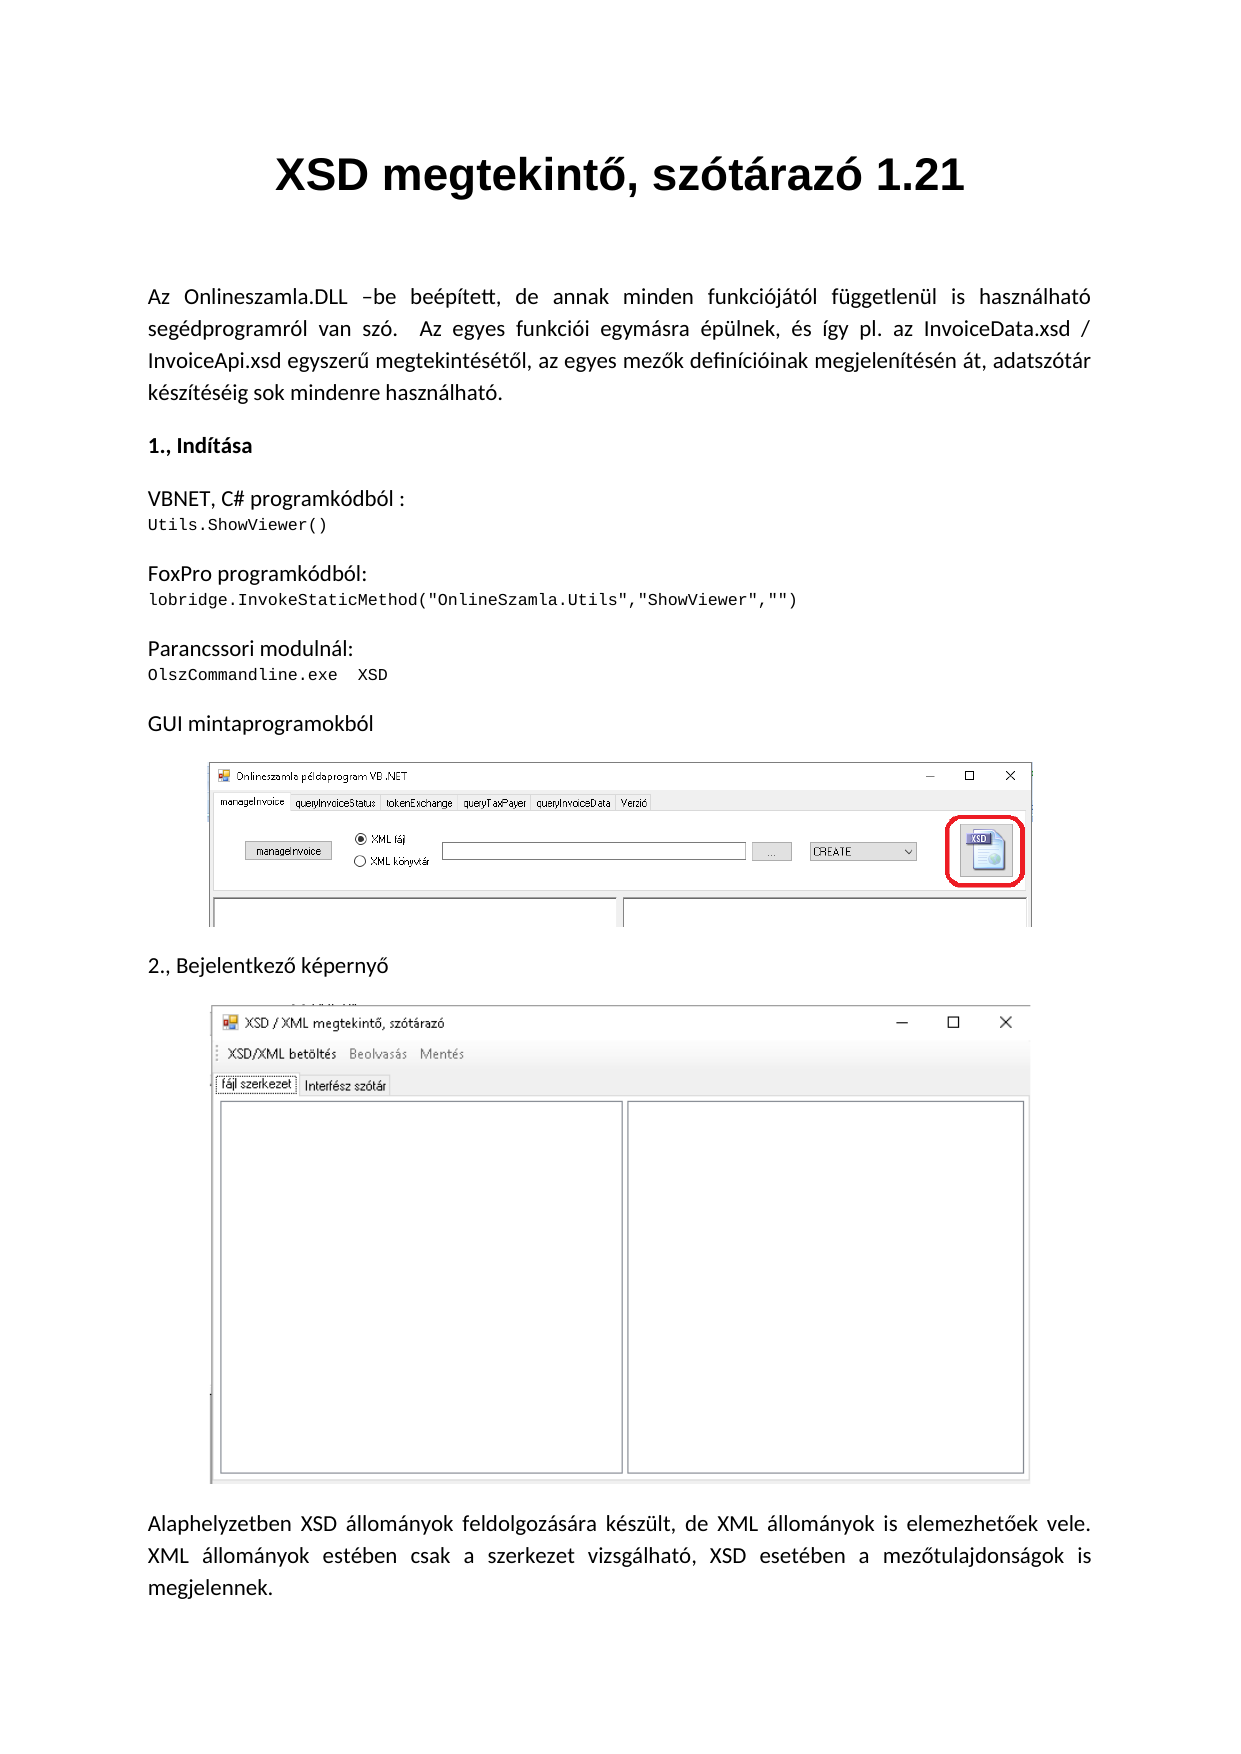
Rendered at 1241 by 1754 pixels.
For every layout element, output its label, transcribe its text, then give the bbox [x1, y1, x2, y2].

text OlszCommandline.exe XSD [148, 667, 1093, 685]
text lobridge.InvokeStaticMethod("OnlineSzamla.Utils","ShowViewer","") [148, 592, 1093, 610]
text Alaphelyzetben XSD állományok feldolgozására készült, de XML állományok is elemezhetőek vele. XML állományok estében csak a szerkezet vizsgálható, XSD esetében a mezőtulajdonságok is megjelennek. [148, 1509, 1093, 1601]
text Parancssori modulnál: [148, 634, 1093, 662]
text FoxPro programkódból: [148, 559, 1093, 587]
text Utils.ShowViewer() [148, 517, 1093, 536]
text 2., Bejelentkező képernyő [148, 952, 1093, 979]
picture [209, 1004, 1031, 1484]
text GUI mintaprogramokból [148, 709, 1093, 737]
text Az Onlineszamla.DLL –be beépített, de annak minden funkciójától függetlenül is használható segédprogramról van szó. Az egyes funkciói egymásra épülnek, és így pl. az InvoiceData.xsd / InvoiceApi.xsd egyszerű megtekintésétől, az egyes mezők definícióinak megjelenítésén át, adatszótár készítéséig sok mindenre használható. [148, 282, 1093, 407]
text XSD megtekintő, szótárazó 1.21 [148, 148, 1093, 200]
text VBNET, C# programkódból : [148, 484, 1093, 513]
text 1., Indítása [148, 432, 1093, 459]
picture [207, 762, 1033, 927]
